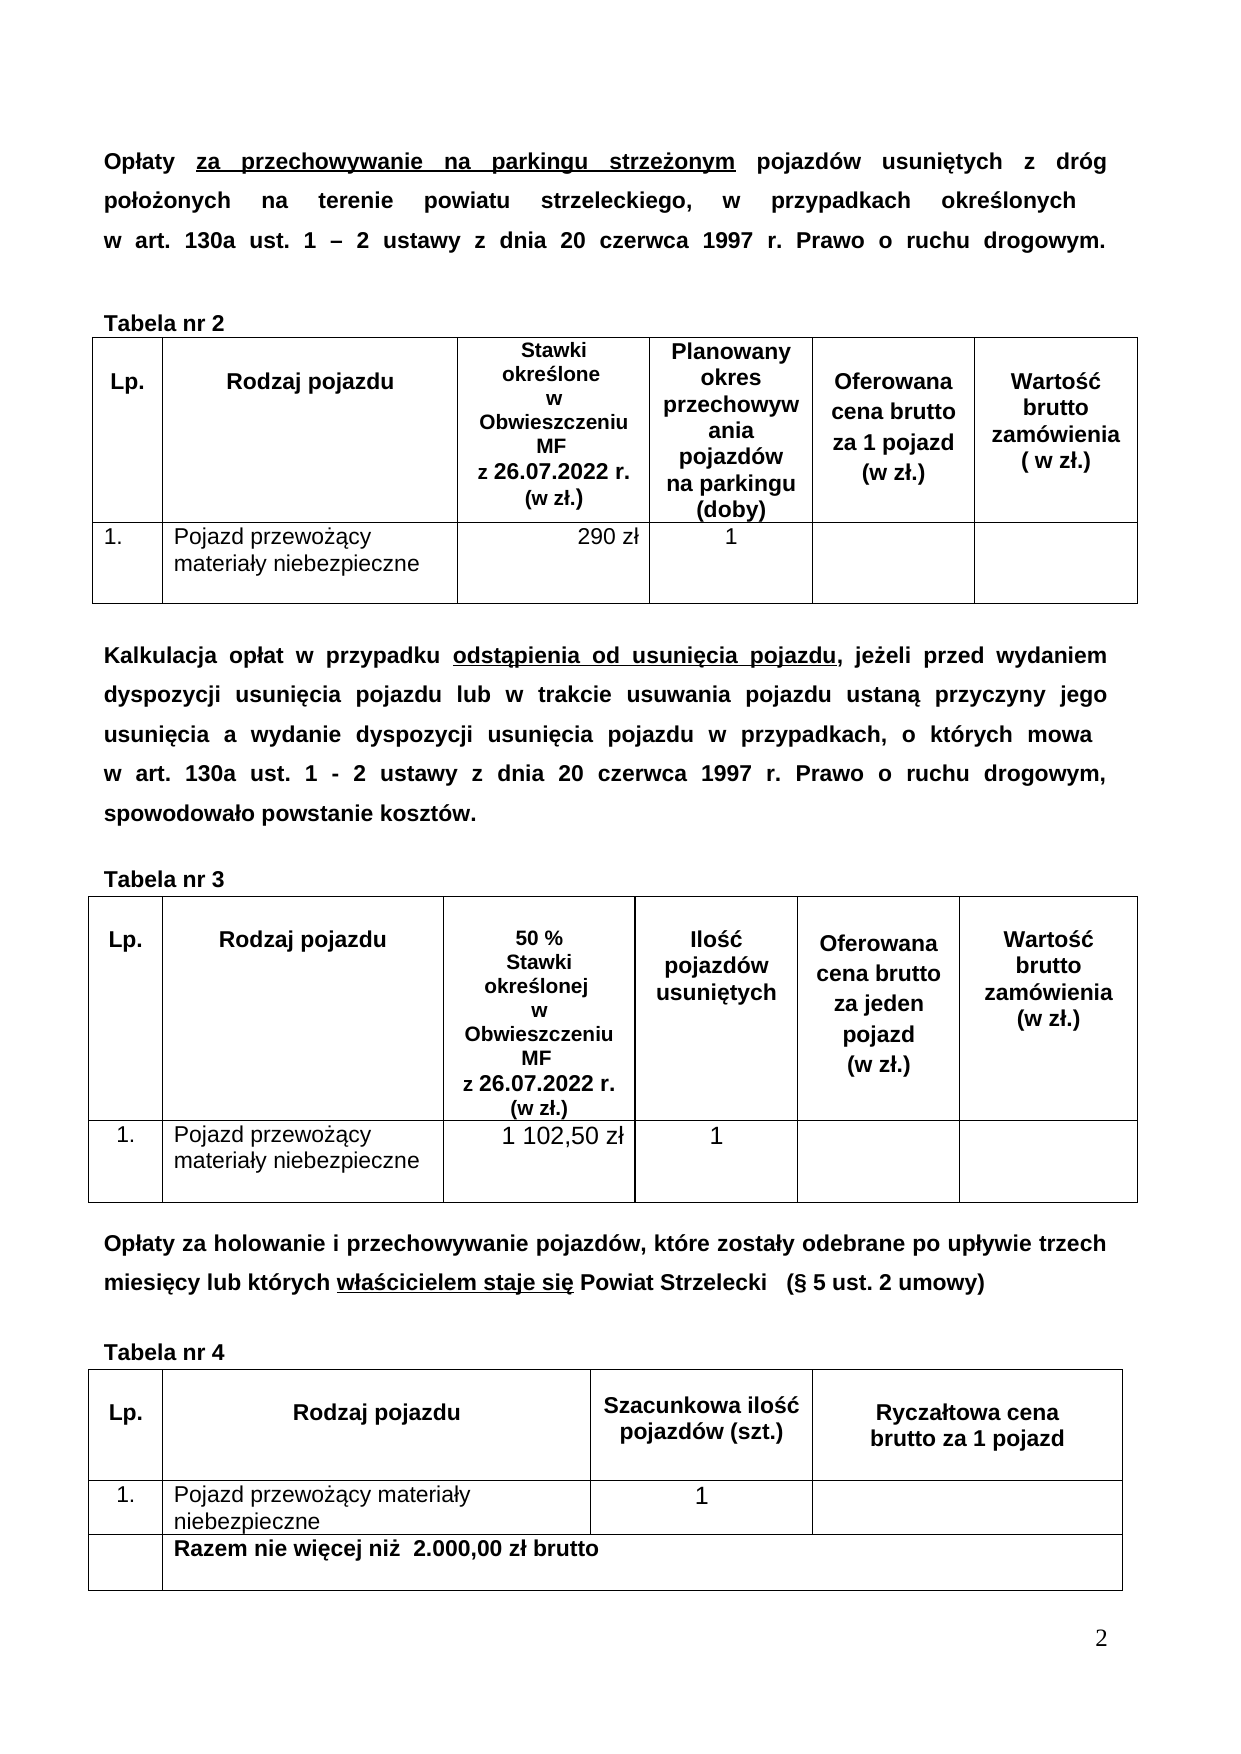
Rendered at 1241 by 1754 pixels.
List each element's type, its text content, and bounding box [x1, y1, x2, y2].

table_header Planowany okres przechowywania pojazdów na parkingu (doby) [650, 338, 812, 522]
table_header Ilość pojazdów usuniętych [636, 897, 797, 1120]
table_cell Pojazd przewożący materiały niebezpieczne [163, 1481, 590, 1534]
table_header Wartość brutto zamówienia (w zł.) [960, 897, 1137, 1120]
table_header Oferowana cena brutto za jeden pojazd (w zł.) [798, 897, 959, 1120]
table_cell [975, 523, 1137, 602]
table_cell Razem nie więcej niż 2.000,00 zł brutto [163, 1535, 1122, 1590]
table_cell [89, 1535, 162, 1590]
table_cell [960, 1121, 1137, 1202]
table_header Oferowana cena brutto za 1 pojazd (w zł.) [813, 338, 974, 522]
table_header Rodzaj pojazdu [163, 897, 443, 1120]
table_cell 1 [650, 523, 812, 602]
table_cell 1. [93, 523, 162, 602]
table_cell [813, 1481, 1122, 1534]
table_header Stawki określone w Obwieszczeniu MF z 26.07.2022 r. (w zł.) [458, 338, 649, 522]
table_cell 1. [89, 1121, 162, 1202]
table_cell 1 [636, 1121, 797, 1202]
text Opłaty za holowanie i przechowywanie pojazdów, które zostały odebrane po upływie trzech miesięcy lub których właścicielem staje się Powiat Strzelecki (§ 5 ust. 2 umowy) [103, 1230, 1107, 1296]
table_cell 1 [591, 1481, 812, 1534]
text Kalkulacja opłat w przypadku odstąpienia od usunięcia pojazdu, jeżeli przed wydaniem dyspozycji usunięcia pojazdu lub w trakcie usuwania pojazdu ustaną przyczyny jego usunięcia a wydanie dyspozycji usunięcia pojazdu w przypadkach, o których mowa w art. 130a ust. 1 - 2 ustawy z dnia 20 czerwca 1997 r. Prawo o ruchu drogowym, spowodowało powstanie kosztów. [103, 642, 1107, 826]
table_header Lp. [93, 338, 162, 522]
table_cell Pojazd przewożący materiały niebezpieczne [163, 1121, 443, 1202]
table_header Rodzaj pojazdu [163, 1370, 590, 1480]
table_header 50 % Stawki określonej w Obwieszczeniu MF z 26.07.2022 r. (w zł.) [444, 897, 634, 1120]
table_header Szacunkowa ilość pojazdów (szt.) [591, 1370, 812, 1480]
table_header Ryczałtowa cena brutto za 1 pojazd [813, 1370, 1122, 1480]
text Tabela nr 3 [103, 866, 1107, 892]
table_header Wartość brutto zamówienia ( w zł.) [975, 338, 1137, 522]
table_cell [813, 523, 974, 602]
table_cell [798, 1121, 959, 1202]
table_cell Pojazd przewożący materiały niebezpieczne [163, 523, 457, 602]
table_cell 1. [89, 1481, 162, 1534]
table_header Lp. [89, 897, 162, 1120]
table_header Lp. [89, 1370, 162, 1480]
table_cell 1 102,50 zł [444, 1121, 634, 1202]
text Opłaty za przechowywanie na parkingu strzeżonym pojazdów usuniętych z dróg położonych na terenie powiatu strzeleckiego, w przypadkach określonych w art. 130a ust. 1 – 2 ustawy z dnia 20 czerwca 1997 r. Prawo o ruchu drogowym. [103, 148, 1107, 296]
text Tabela nr 4 [103, 1339, 1107, 1365]
table_header Rodzaj pojazdu [163, 338, 457, 522]
text Tabela nr 2 [103, 310, 1107, 337]
table_cell 290 zł [458, 523, 649, 602]
